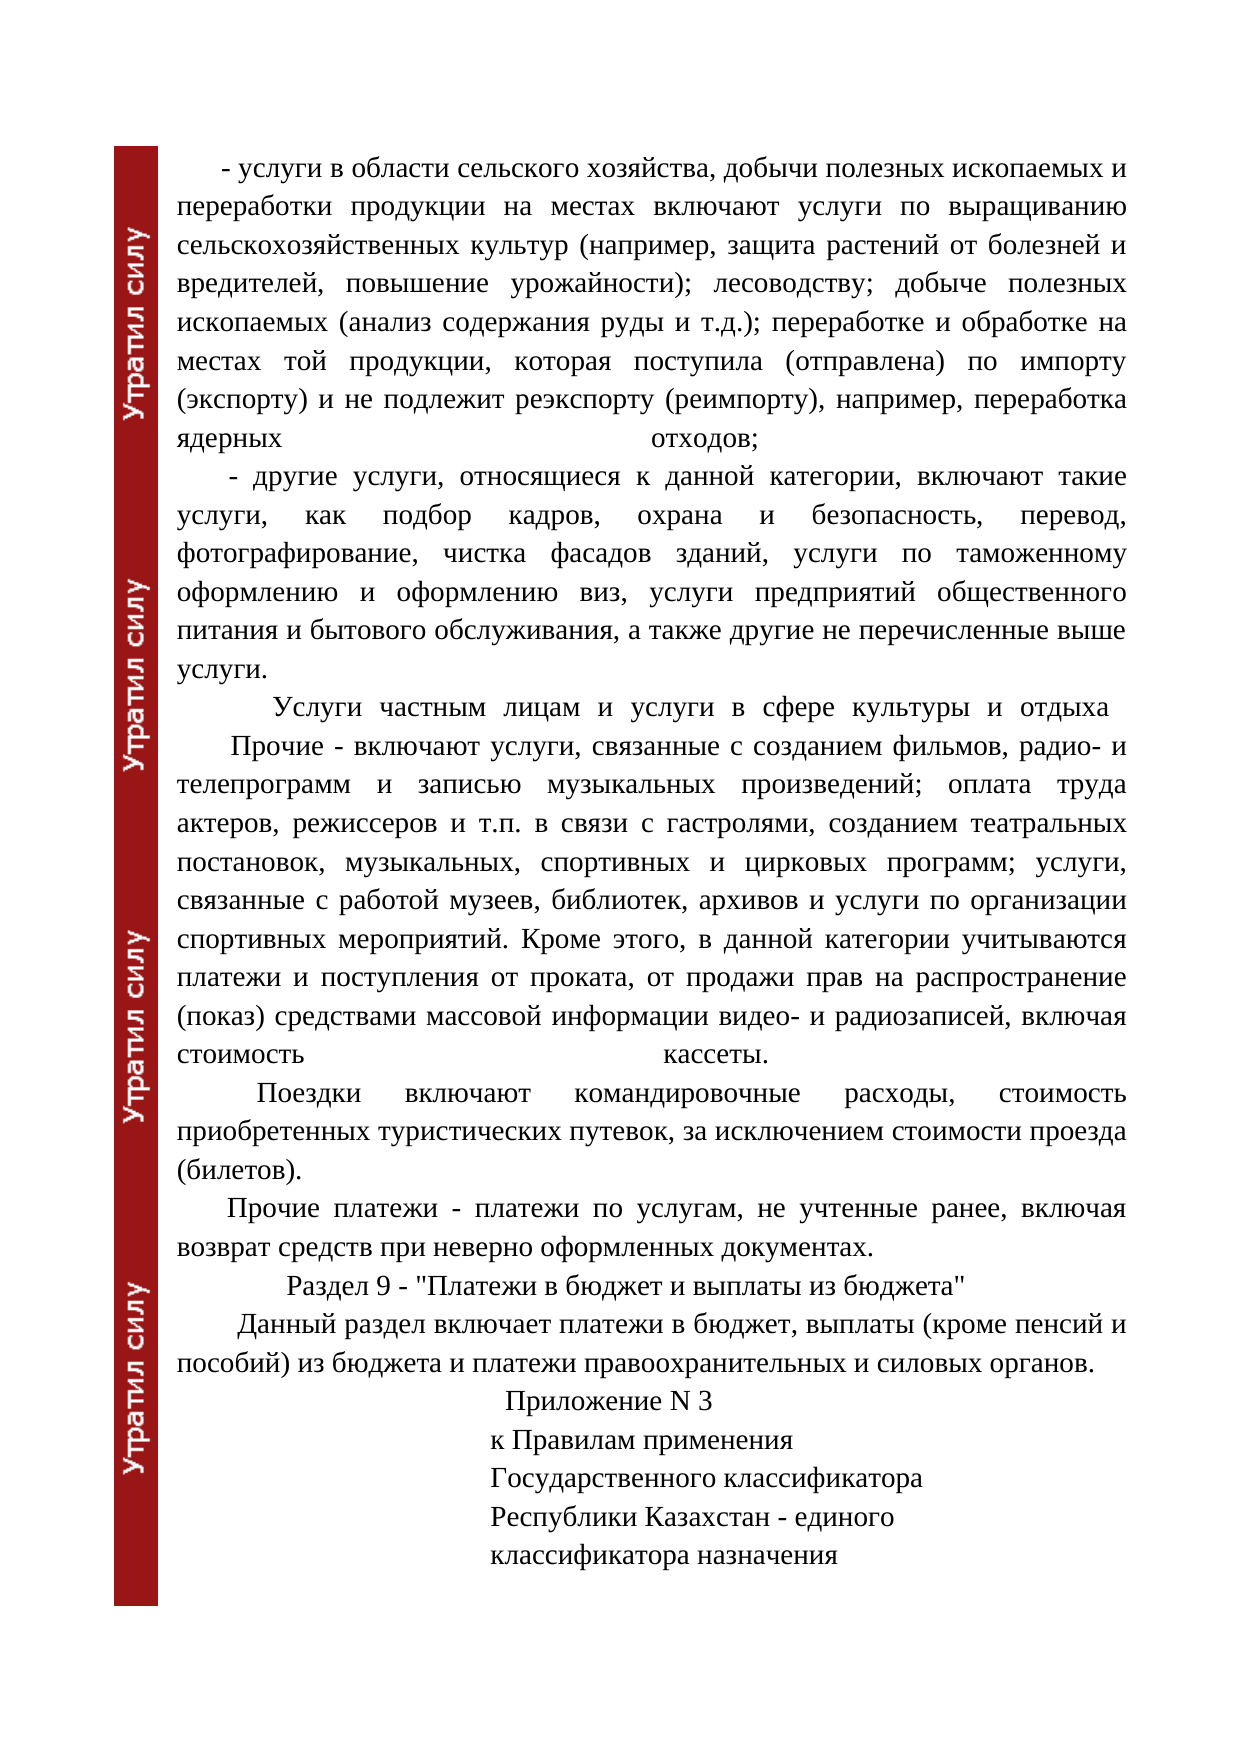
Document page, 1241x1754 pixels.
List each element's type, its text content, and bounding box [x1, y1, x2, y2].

picture [114, 1378, 158, 1383]
picture [114, 684, 158, 689]
text Приложение N 3 [112, 1383, 1128, 1417]
picture [114, 1263, 158, 1268]
text классификатора назначения [112, 1537, 1128, 1571]
text Раздел 9 - "Платежи в бюджет и выплаты из бюджета" [112, 1268, 1128, 1301]
text Государственного классификатора [112, 1460, 1128, 1494]
picture [114, 1455, 158, 1460]
picture [114, 1571, 158, 1606]
picture [114, 1494, 158, 1499]
picture [114, 146, 158, 150]
picture [114, 1301, 158, 1306]
text Республики Казахстан - единого [112, 1499, 1128, 1532]
text Услуги частным лицам и услуги в сфере культуры и отдыха Прочие - включают услуги, связанные с созданием фильмов, радио- и телепрограмм и записью музыкальных произведений; оплата труда актеров, режиссеров и т.п. в связи с гастролями, созданием театральных постановок, музыкальных, спортивных и цирковых программ; услуги, связанные с работой музеев, библиотек, архивов и услуги по организации спортивных мероприятий. Кроме этого, в данной категории учитываются платежи и поступления от проката, от продажи прав на распространение (показ) средствами массовой информации видео- и радиозаписей, включая стоимость кассеты. Поездки включают командировочные расходы, стоимость приобретенных туристических путевок, за исключением стоимости проезда (билетов). Прочие платежи - платежи по услугам, не учтенные ранее, включая возврат средств при неверно оформленных документах. [112, 689, 1128, 1263]
picture [114, 1417, 158, 1422]
text Данный раздел включает платежи в бюджет, выплаты (кроме пенсий и пособий) из бюджета и платежи правоохранительных и силовых органов. [112, 1306, 1128, 1378]
picture [114, 1532, 158, 1537]
text к Правилам применения [112, 1422, 1128, 1455]
